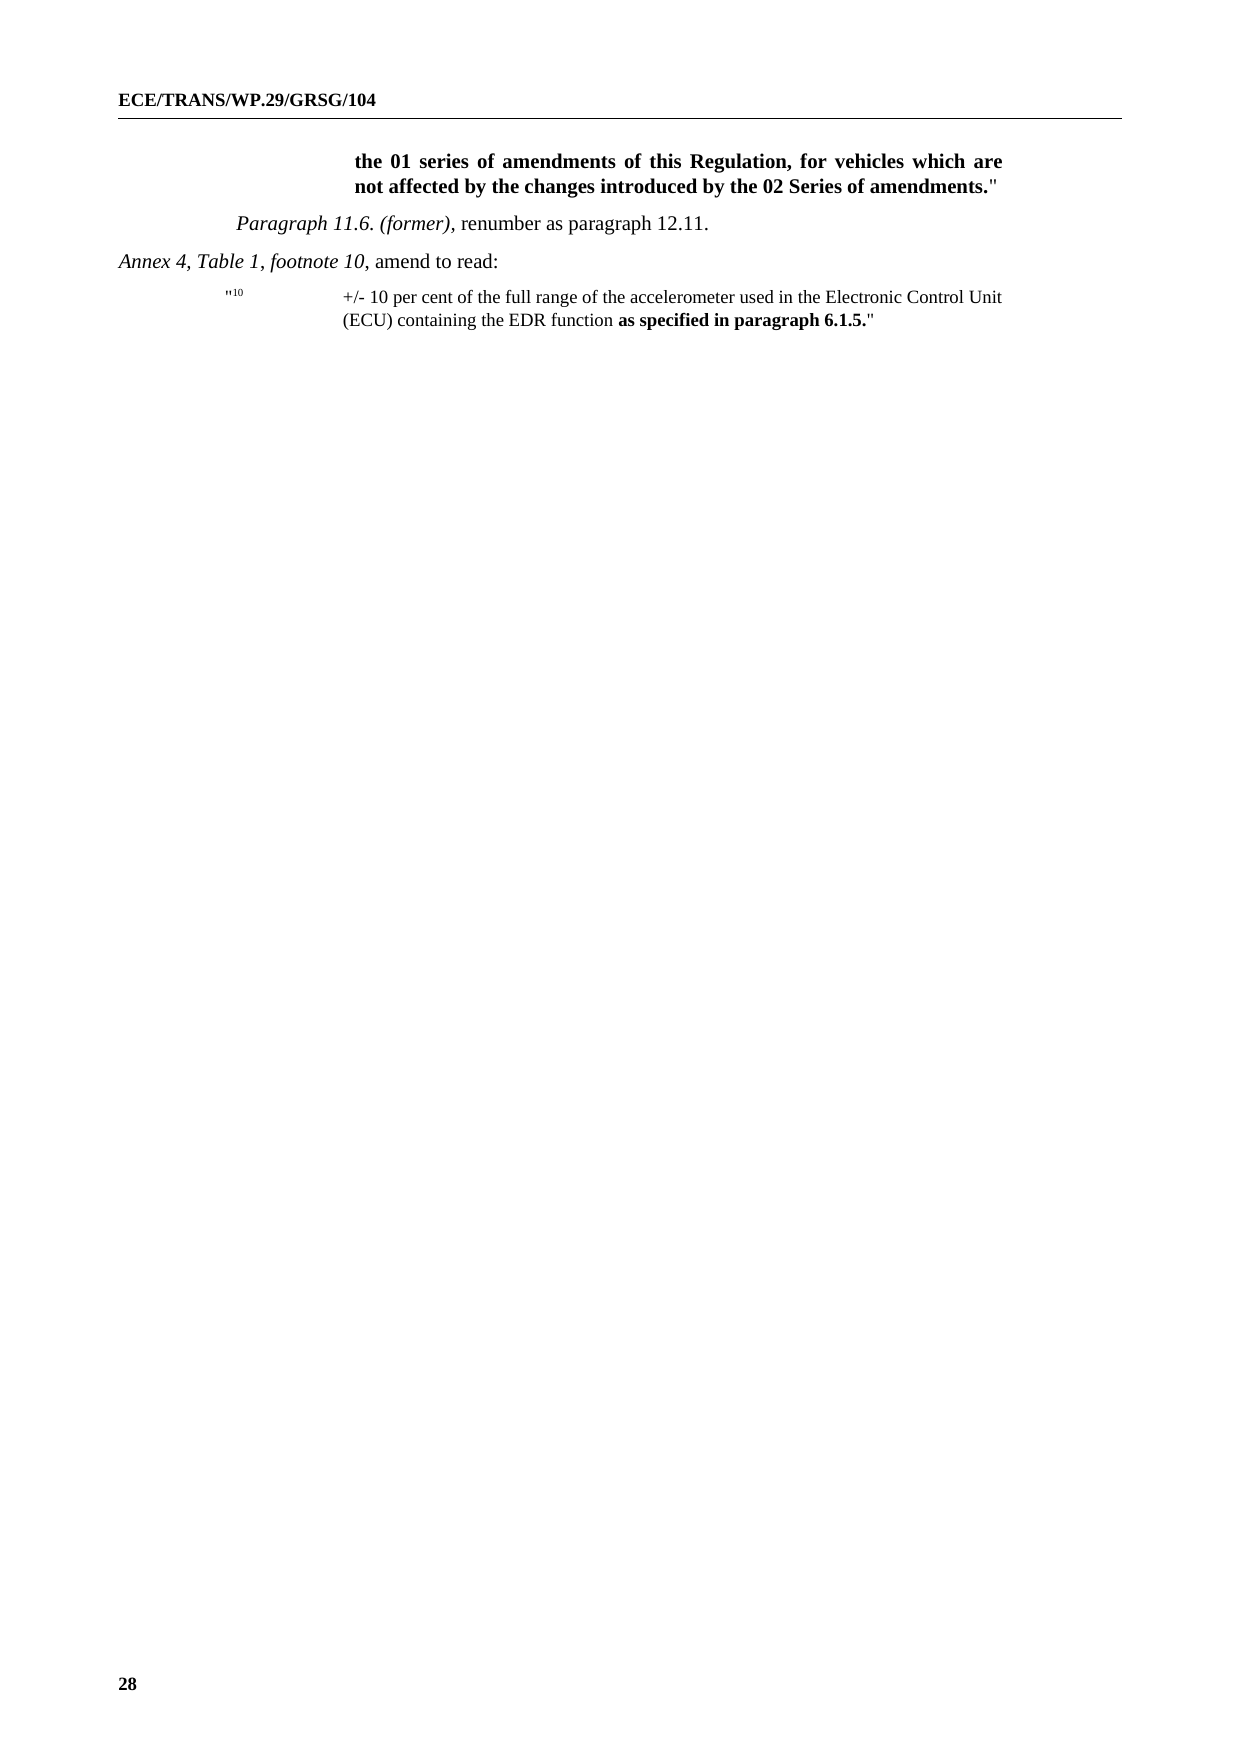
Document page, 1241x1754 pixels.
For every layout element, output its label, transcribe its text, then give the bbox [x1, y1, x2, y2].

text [236, 148, 1004, 198]
text Paragraph 11.6. (former), renumber as paragraph 12.11. [236, 210, 1004, 235]
text Annex 4, Table 1, footnote 10, amend to read: [118, 248, 1004, 273]
text "10 +/- 10 per cent of the full range of the accelerometer used in the Electronic Control Unit (ECU) containing the EDR function as specified in paragraph 6.1.5." [224, 285, 1004, 331]
